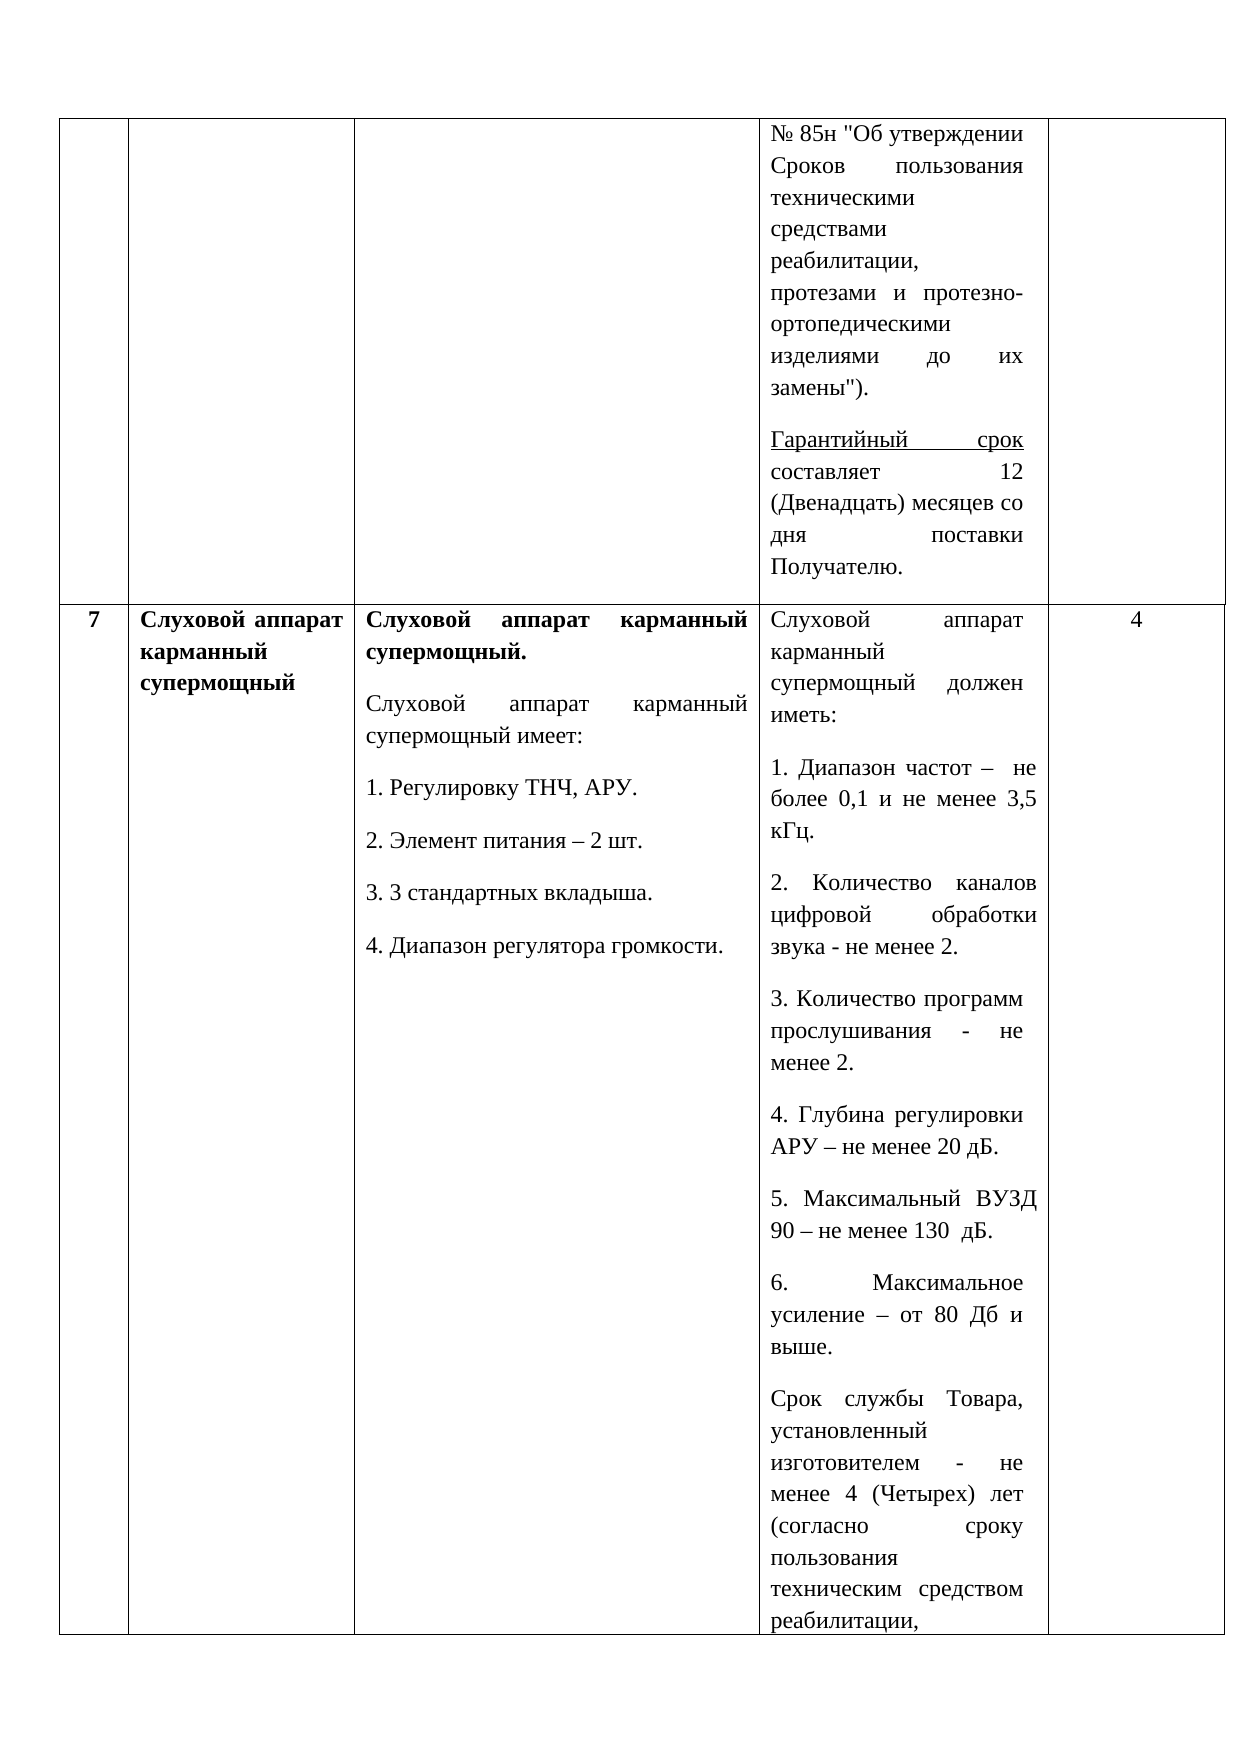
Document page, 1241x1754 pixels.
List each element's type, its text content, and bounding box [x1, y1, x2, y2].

table_cell 6 [60, 119, 128, 604]
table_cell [355, 605, 759, 1633]
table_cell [760, 119, 1048, 604]
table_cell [760, 605, 1048, 1633]
table_cell 7 [60, 605, 128, 1633]
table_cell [129, 605, 354, 1633]
table_cell 5 [1049, 119, 1225, 604]
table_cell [355, 119, 759, 604]
table_cell 4 [1049, 605, 1224, 1633]
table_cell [129, 119, 354, 604]
